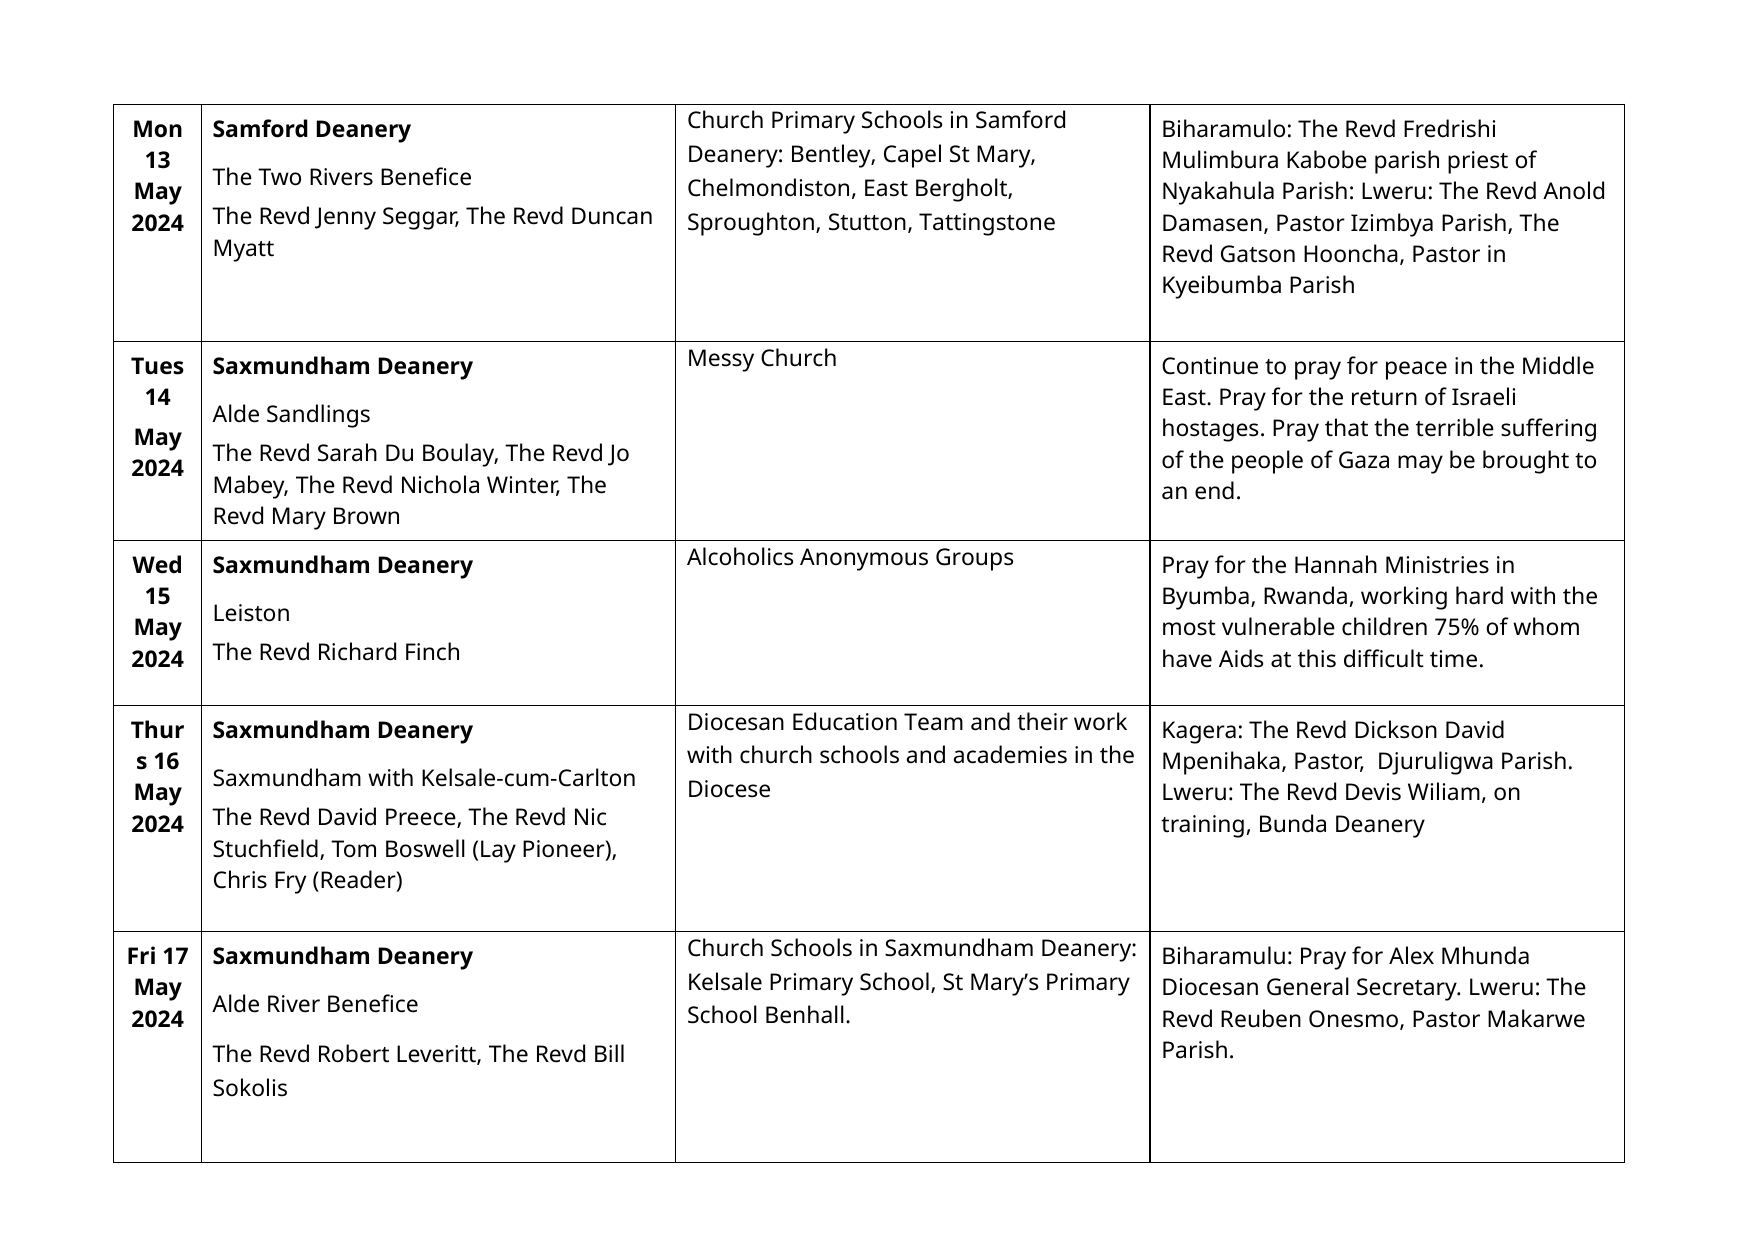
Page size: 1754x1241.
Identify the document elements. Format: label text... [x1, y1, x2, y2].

table_cell Saxmundham Deanery Alde Sandlings The Revd Sarah Du Boulay, The Revd Jo Mabey, The Revd Nichola Winter, The Revd Mary Brown [202, 342, 675, 539]
table_cell Biharamulo: The Revd Fredrishi Mulimbura Kabobe parish priest of Nyakahula Parish: Lweru: The Revd Anold Damasen, Pastor Izimbya Parish, The Revd Gatson Hooncha, Pastor in Kyeibumba Parish [1151, 105, 1624, 341]
table_cell Biharamulu: Pray for Alex Mhunda Diocesan General Secretary. Lweru: The Revd Reuben Onesmo, Pastor Makarwe Parish. [1151, 932, 1624, 1162]
table_cell Tues 14 May 2024 [114, 342, 201, 539]
table_cell Church Primary Schools in Samford Deanery: Bentley, Capel St Mary, Chelmondiston, East Bergholt, Sproughton, Stutton, Tattingstone [676, 105, 1149, 341]
table_cell Kagera: The Revd Dickson David Mpenihaka, Pastor, Djuruligwa Parish. Lweru: The Revd Devis Wiliam, on training, Bunda Deanery [1151, 706, 1624, 931]
table_cell Diocesan Education Team and their work with church schools and academies in the Diocese [676, 706, 1149, 931]
table_cell Saxmundham Deanery Alde River Benefice The Revd Robert Leveritt, The Revd Bill Sokolis [202, 932, 675, 1162]
table_cell Thurs 16 May 2024 [114, 706, 201, 931]
table_cell Alcoholics Anonymous Groups [676, 541, 1149, 704]
table_cell Fri 17 May 2024 [114, 932, 201, 1162]
table_cell Mon 13 May 2024 [114, 105, 201, 341]
table_cell Wed 15 May 2024 [114, 541, 201, 704]
table_cell Saxmundham Deanery Leiston The Revd Richard Finch [202, 541, 675, 704]
table_cell Church Schools in Saxmundham Deanery: Kelsale Primary School, St Mary’s Primary School Benhall. [676, 932, 1149, 1162]
table_cell Samford Deanery The Two Rivers Benefice The Revd Jenny Seggar, The Revd Duncan Myatt [202, 105, 675, 341]
table_cell Pray for the Hannah Ministries in Byumba, Rwanda, working hard with the most vulnerable children 75% of whom have Aids at this difficult time. [1151, 541, 1624, 704]
table_cell Saxmundham Deanery Saxmundham with Kelsale-cum-Carlton The Revd David Preece, The Revd Nic Stuchfield, Tom Boswell (Lay Pioneer), Chris Fry (Reader) [202, 706, 675, 931]
table_cell Continue to pray for peace in the Middle East. Pray for the return of Israeli hostages. Pray that the terrible suffering of the people of Gaza may be brought to an end. [1151, 342, 1624, 539]
table_cell Messy Church [676, 342, 1149, 539]
